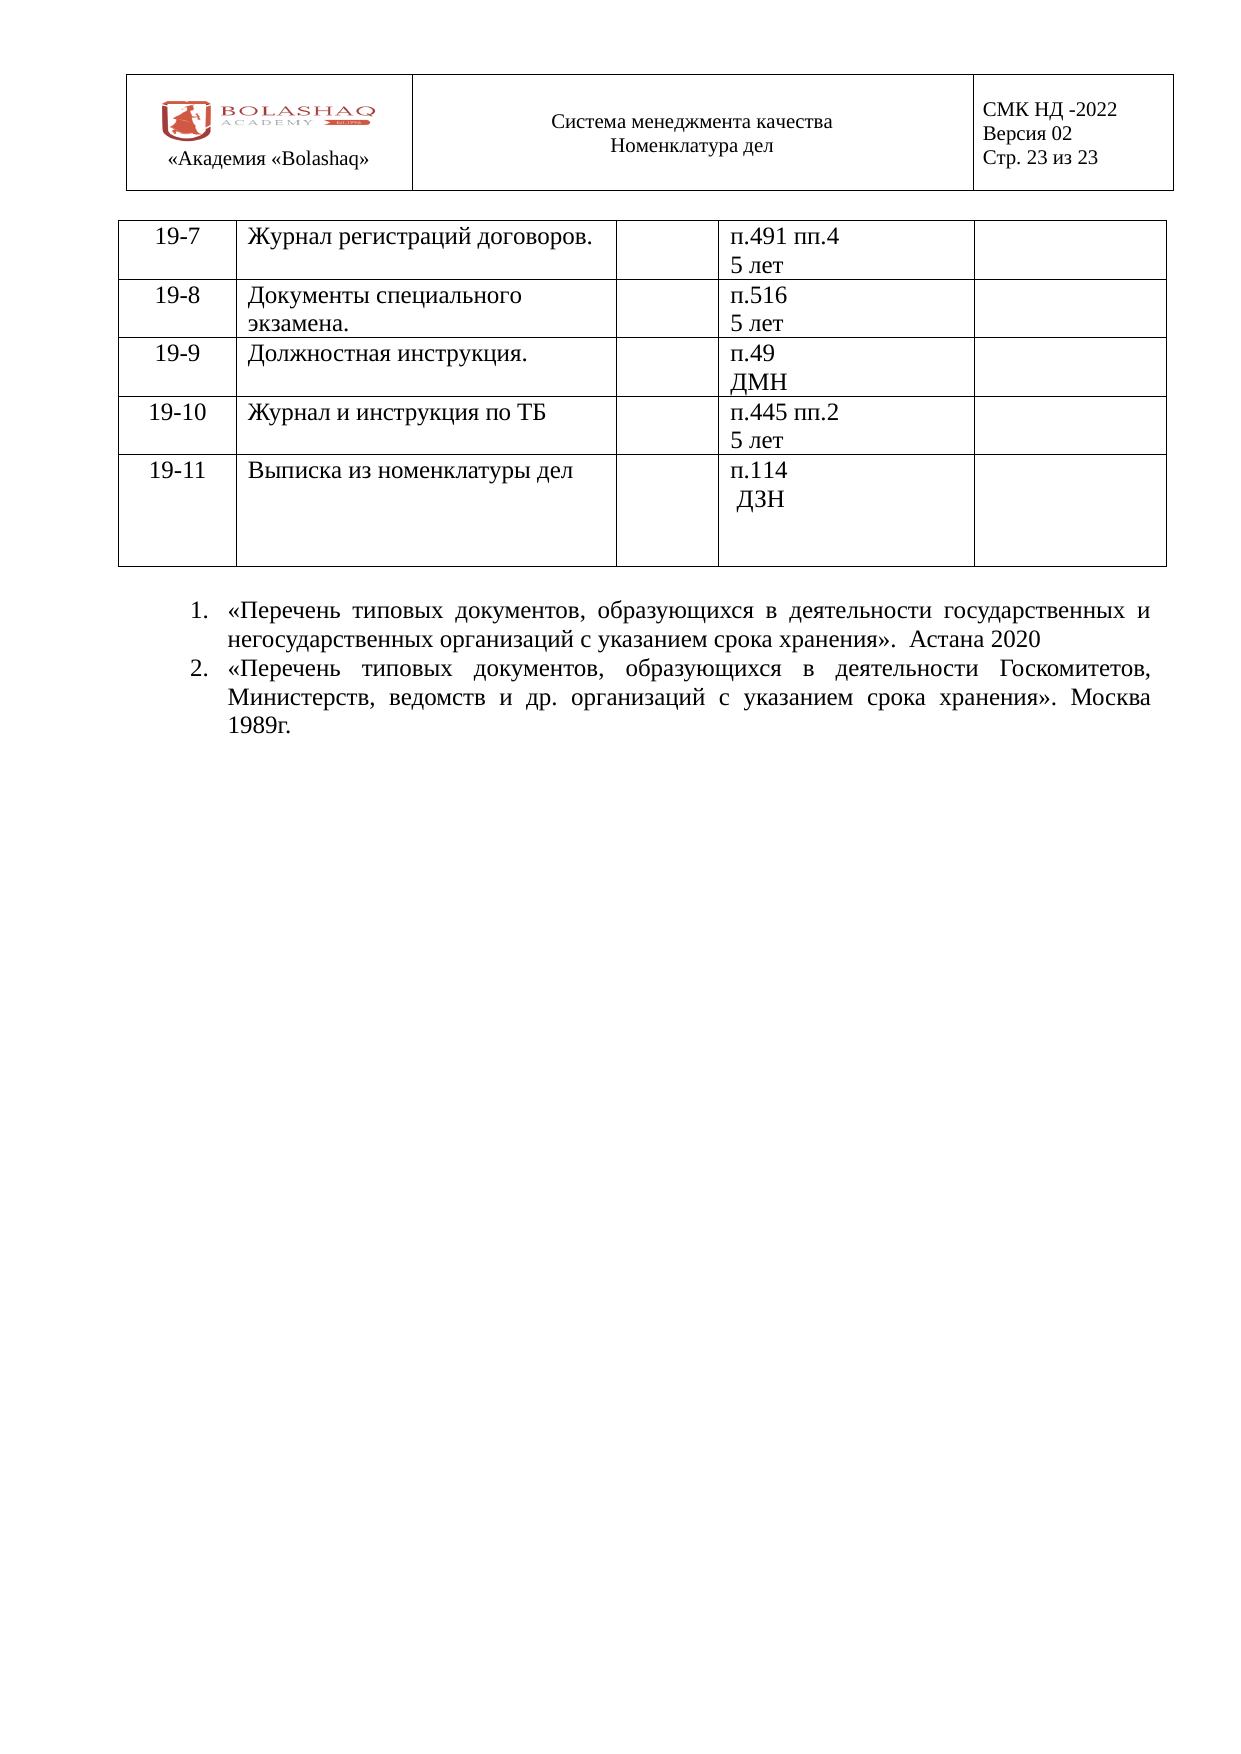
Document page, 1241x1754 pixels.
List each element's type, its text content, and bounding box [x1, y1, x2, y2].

table_cell [975, 221, 1166, 279]
table_cell [617, 280, 718, 337]
table_cell Документы специального экзамена. [237, 280, 616, 337]
table_cell п.114 ДЗН [719, 455, 974, 566]
table_cell [975, 338, 1166, 396]
table_cell 19-10 [119, 397, 236, 454]
table_cell [617, 221, 718, 279]
list «Перечень типовых документов, образующихся в деятельности Госкомитетов, Министерств, ведомств и др. организаций с указанием срока хранения». Москва 1989г. [190, 653, 1152, 739]
table_cell п.516 5 лет [719, 280, 974, 337]
table_cell 19-9 [119, 338, 236, 396]
table_cell 19-7 [119, 221, 236, 279]
table_cell [617, 338, 718, 396]
picture [151, 94, 386, 147]
table_cell [975, 397, 1166, 454]
table_cell Журнал и инструкция по ТБ [237, 397, 616, 454]
table_cell п.491 пп.4 5 лет [719, 221, 974, 279]
table_cell [617, 397, 718, 454]
table_cell Журнал регистраций договоров. [237, 221, 616, 279]
table_cell Выписка из номенклатуры дел [237, 455, 616, 566]
table_cell п.445 пп.2 5 лет [719, 397, 974, 454]
table_cell 19-8 [119, 280, 236, 337]
table_cell Должностная инструкция. [237, 338, 616, 396]
table_cell 19-11 [119, 455, 236, 566]
list «Перечень типовых документов, образующихся в деятельности государственных и негосударственных организаций с указанием срока хранения». Астана 2020 [190, 596, 1152, 653]
table_cell [975, 455, 1166, 566]
table_cell [975, 280, 1166, 337]
table_cell [617, 455, 718, 566]
table_cell п.49 ДМН [719, 338, 974, 396]
